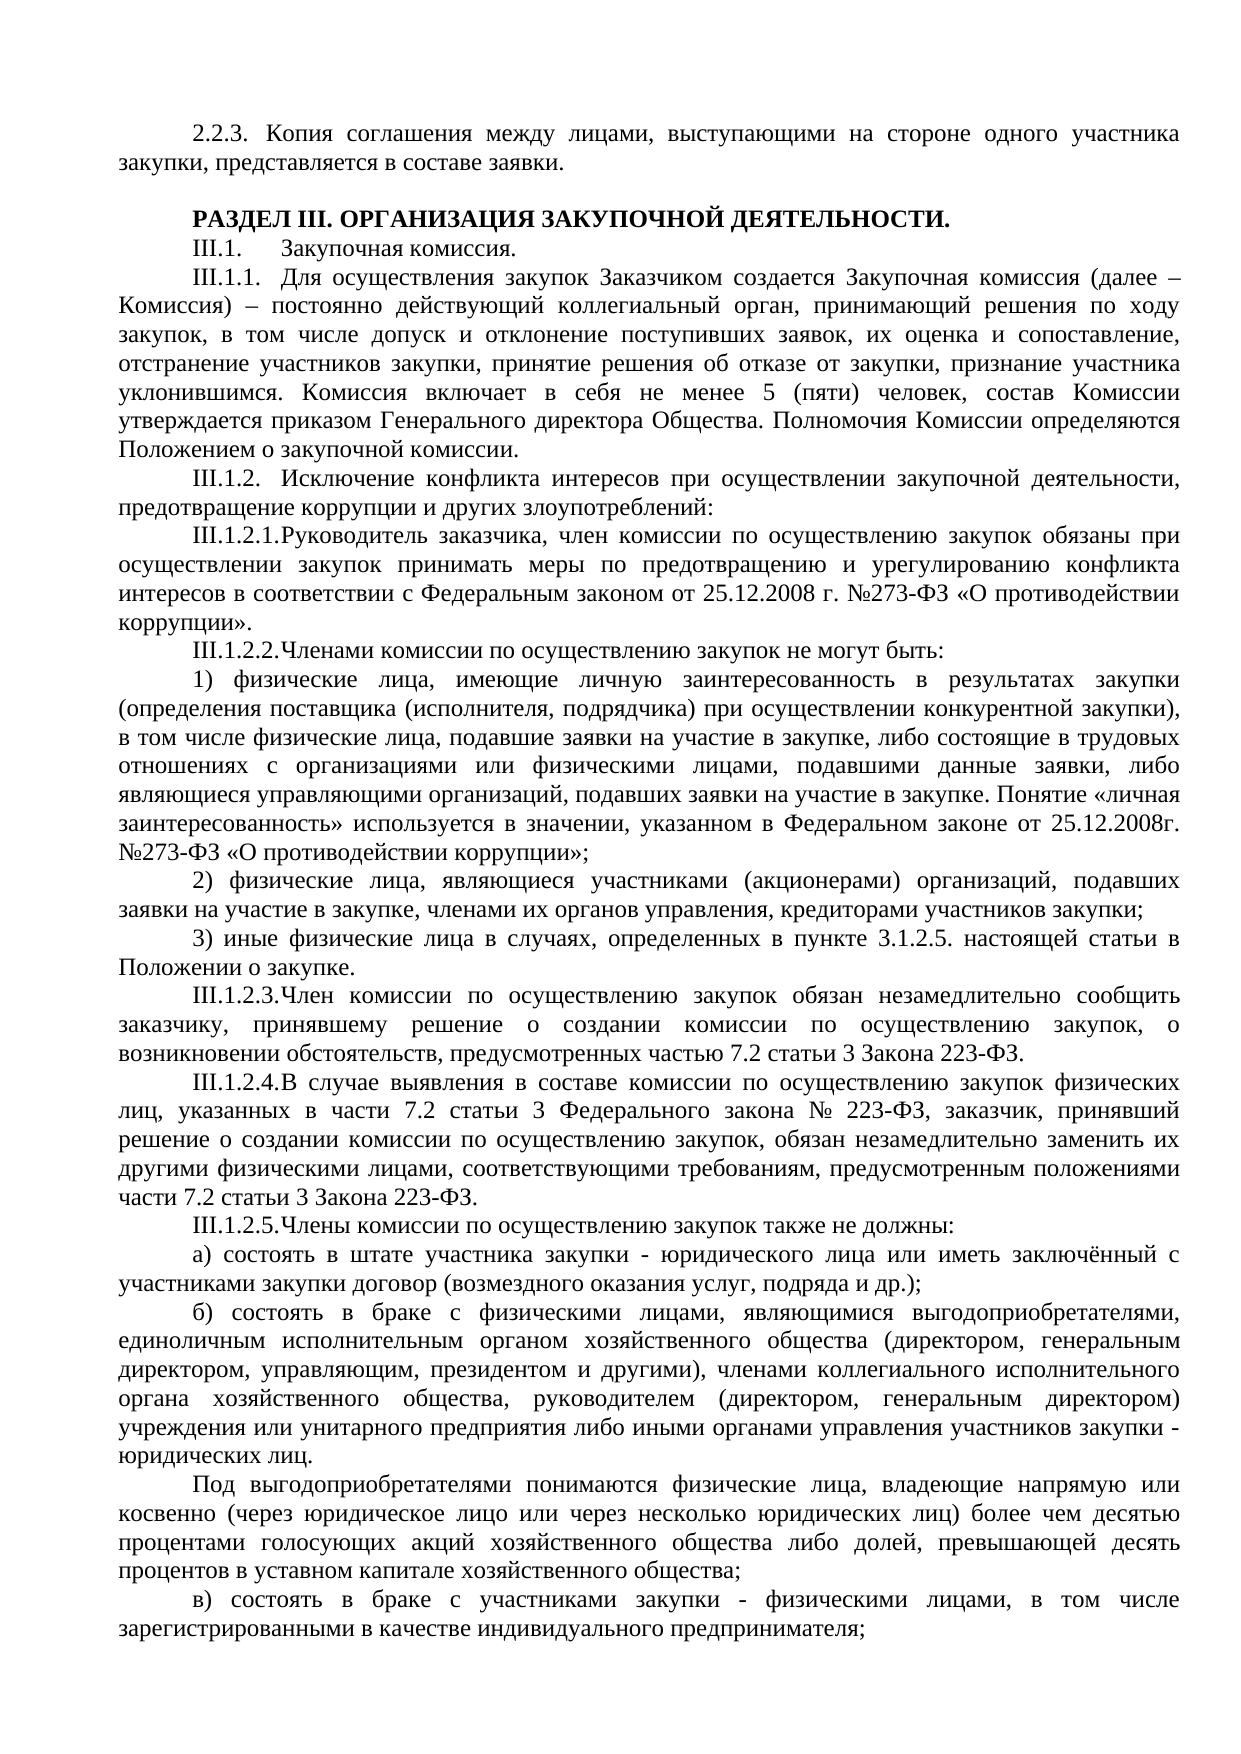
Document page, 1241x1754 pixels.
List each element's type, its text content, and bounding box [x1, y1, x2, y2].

text б) состоять в браке с физическими лицами, являющимися выгодоприобретателями, единоличным исполнительным органом хозяйственного общества (директором, генеральным директором, управляющим, президентом и другими), членами коллегиального исполнительного органа хозяйственного общества, руководителем (директором, генеральным директором) учреждения или унитарного предприятия либо иными органами управления участников закупки - юридических лиц. [118, 1297, 1181, 1469]
text 1) физические лица, имеющие личную заинтересованность в результатах закупки (определения поставщика (исполнителя, подрядчика) при осуществлении конкурентной закупки), в том числе физические лица, подавшие заявки на участие в закупке, либо состоящие в трудовых отношениях с организациями или физическими лицами, подавшими данные заявки, либо являющиеся управляющими организаций, подавших заявки на участие в закупке. Понятие «личная заинтересованность» используется в значении, указанном в Федеральном законе от 25.12.2008г. №273-ФЗ «О противодействии коррупции»; [118, 664, 1181, 866]
subtitle Член комиссии по осуществлению закупок обязан незамедлительно сообщить заказчику, принявшему решение о создании комиссии по осуществлению закупок, о возникновении обстоятельств, предусмотренных частью 7.2 статьи 3 Закона 223-ФЗ. [118, 981, 1181, 1067]
subtitle В случае выявления в составе комиссии по осуществлению закупок физических лиц, указанных в части 7.2 статьи 3 Федерального закона № 223-ФЗ, заказчик, принявший решение о создании комиссии по осуществлению закупок, обязан незамедлительно заменить их другими физическими лицами, соответствующими требованиям, предусмотренным положениями части 7.2 статьи 3 Закона 223-ФЗ. [118, 1067, 1181, 1211]
subtitle Закупочная комиссия. [118, 233, 1181, 262]
subtitle Руководитель заказчика, член комиссии по осуществлению закупок обязаны при осуществлении закупок принимать меры по предотвращению и урегулированию конфликта интересов в соответствии с Федеральным законом от 25.12.2008 г. №273-ФЗ «О противодействии коррупции». [118, 521, 1181, 636]
subtitle Члены комиссии по осуществлению закупок также не должны: [118, 1211, 1181, 1239]
subtitle Для осуществления закупок Заказчиком создается Закупочная комиссия (далее – Комиссия) – постоянно действующий коллегиальный орган, принимающий решения по ходу закупок, в том числе допуск и отклонение поступивших заявок, их оценка и сопоставление, отстранение участников закупки, принятие решения об отказе от закупки, признание участника уклонившимся. Комиссия включает в себя не менее 5 (пяти) человек, состав Комиссии утверждается приказом Генерального директора Общества. Полномочия Комиссии определяются Положением о закупочной комиссии. [118, 262, 1181, 463]
title ОРГАНИЗАЦИЯ ЗАКУПОЧНОЙ ДЕЯТЕЛЬНОСТИ. [118, 204, 1181, 233]
subtitle Исключение конфликта интересов при осуществлении закупочной деятельности, предотвращение коррупции и других злоупотреблений: [118, 463, 1181, 521]
subtitle Членами комиссии по осуществлению закупок не могут быть: [118, 636, 1181, 664]
text а) состоять в штате участника закупки - юридического лица или иметь заключённый с участниками закупки договор (возмездного оказания услуг, подряда и др.); [118, 1239, 1181, 1297]
text 2.2.3. Копия соглашения между лицами, выступающими на стороне одного участника закупки, представляется в составе заявки. [118, 118, 1181, 176]
text Под выгодоприобретателями понимаются физические лица, владеющие напрямую или косвенно (через юридическое лицо или через несколько юридических лиц) более чем десятью процентами голосующих акций хозяйственного общества либо долей, превышающей десять процентов в уставном капитале хозяйственного общества; [118, 1469, 1181, 1584]
text 3) иные физические лица в случаях, определенных в пункте 3.1.2.5. настоящей статьи в Положении о закупке. [118, 923, 1181, 981]
text 2) физические лица, являющиеся участниками (акционерами) организаций, подавших заявки на участие в закупке, членами их органов управления, кредиторами участников закупки; [118, 866, 1181, 923]
text в) состоять в браке с участниками закупки - физическими лицами, в том числе зарегистрированными в качестве индивидуального предпринимателя; [118, 1584, 1181, 1642]
